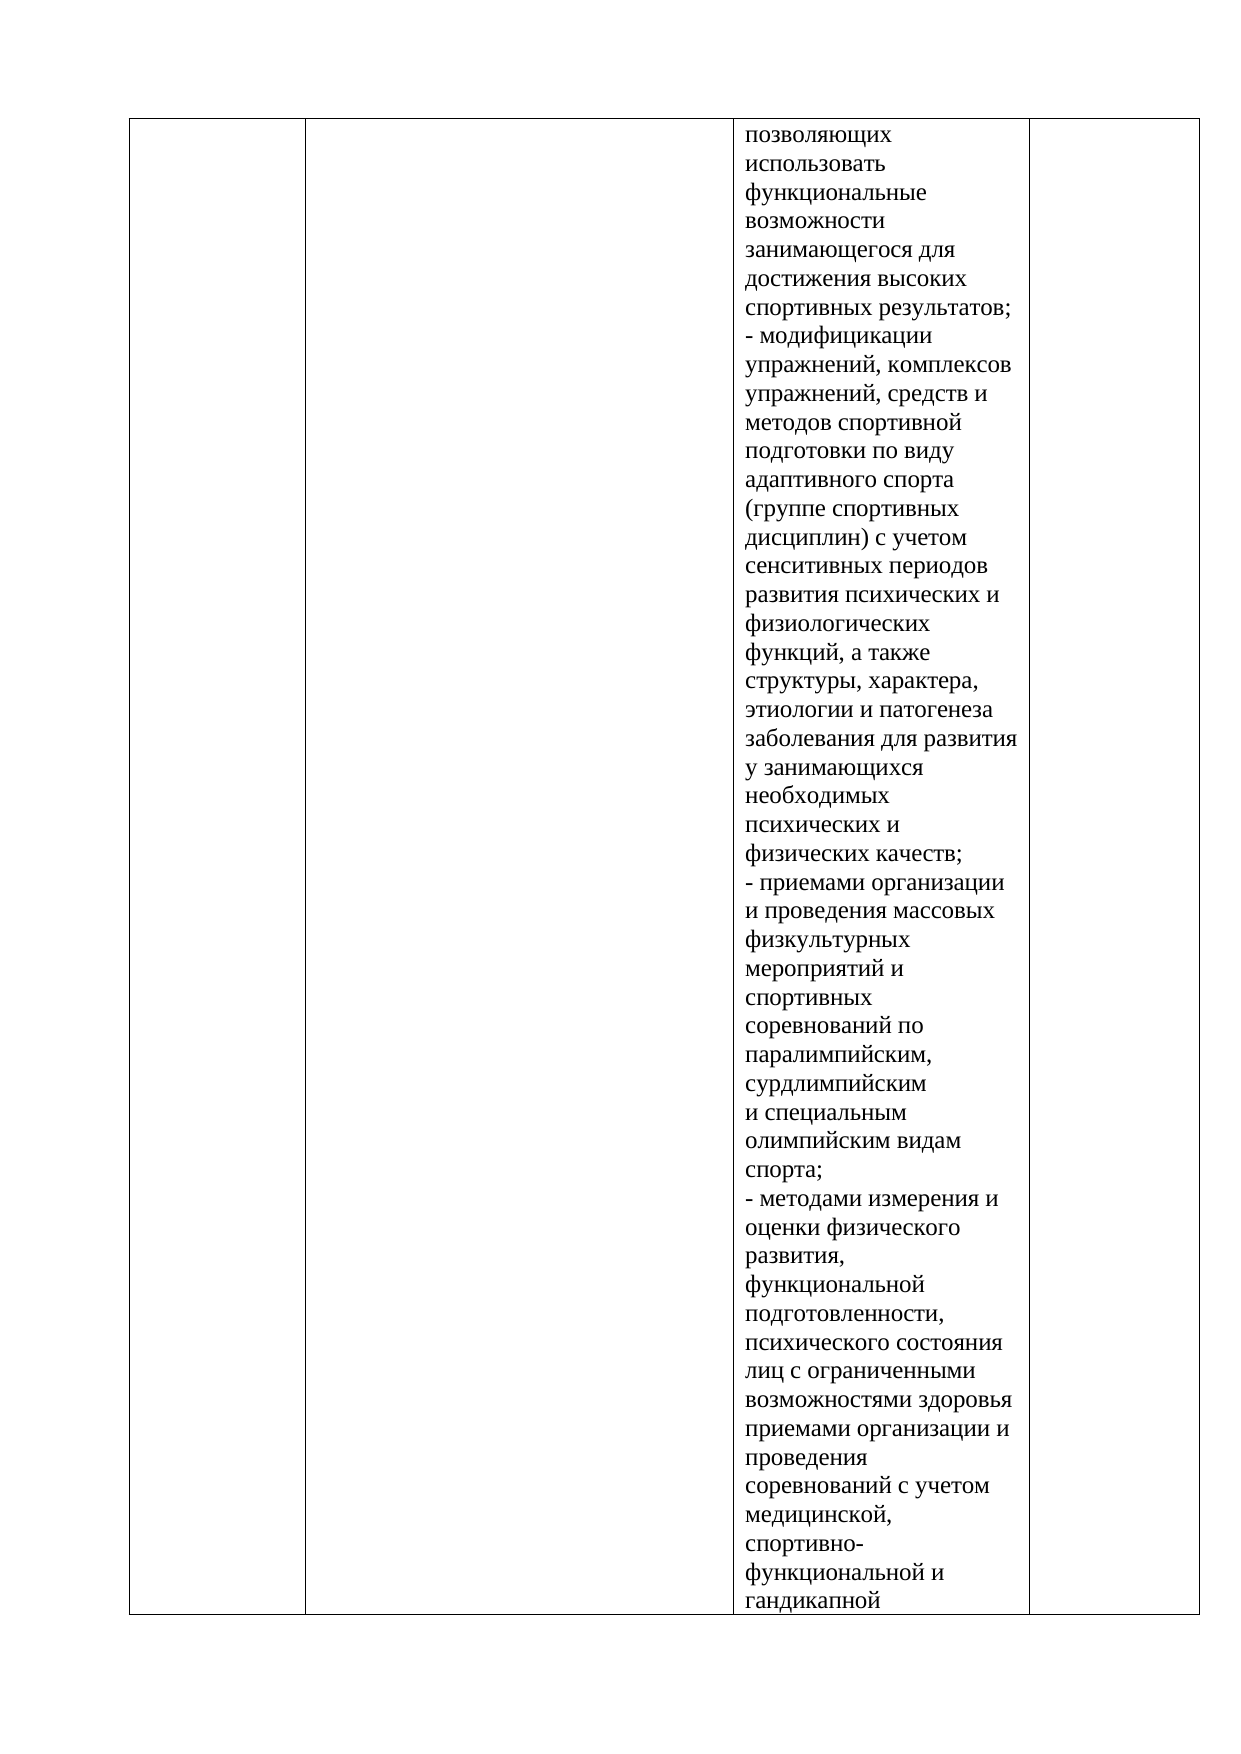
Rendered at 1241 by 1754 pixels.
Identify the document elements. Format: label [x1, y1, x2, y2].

table_cell [306, 119, 733, 1614]
